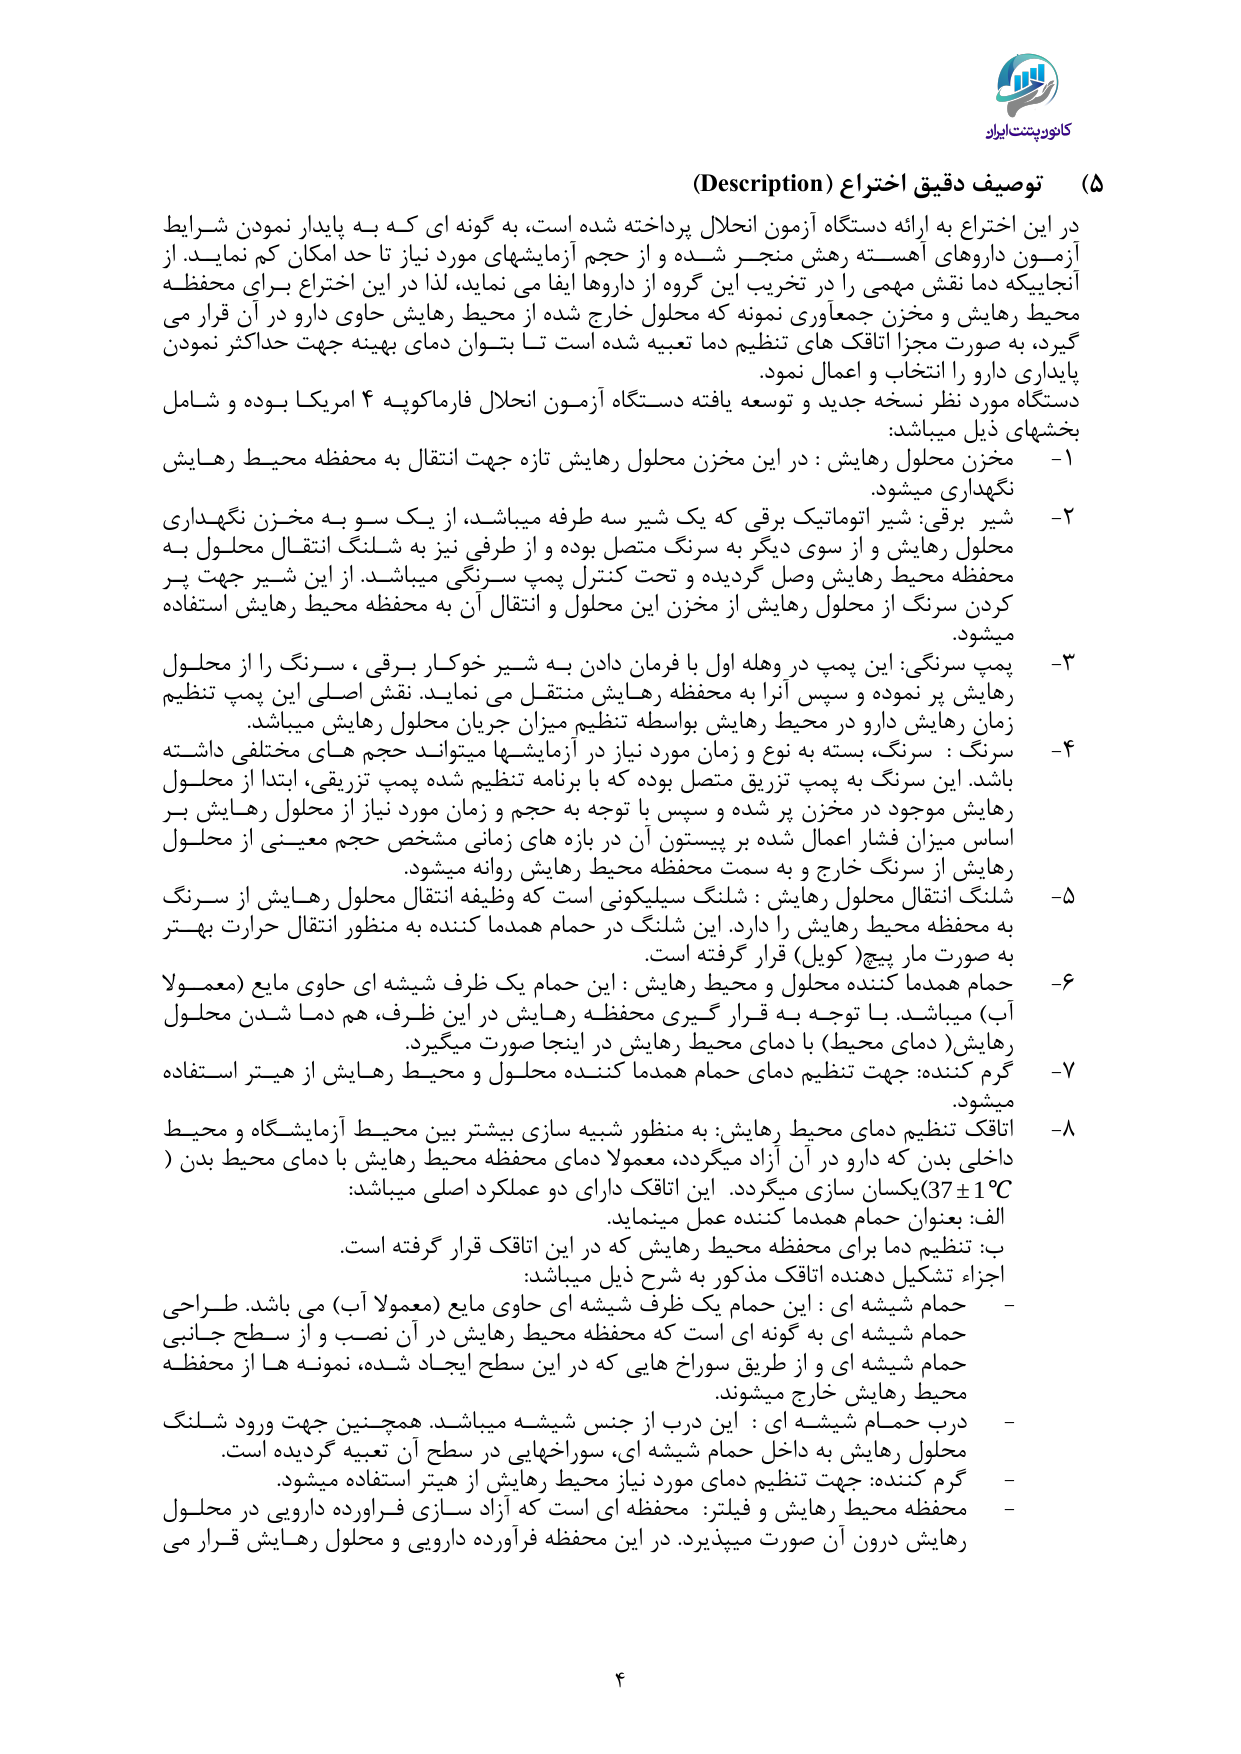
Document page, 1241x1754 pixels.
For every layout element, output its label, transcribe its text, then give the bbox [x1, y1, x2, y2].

picture [964, 29, 1090, 155]
table_cell توصیف دقیق اختراع (Description) [150, 168, 1090, 213]
